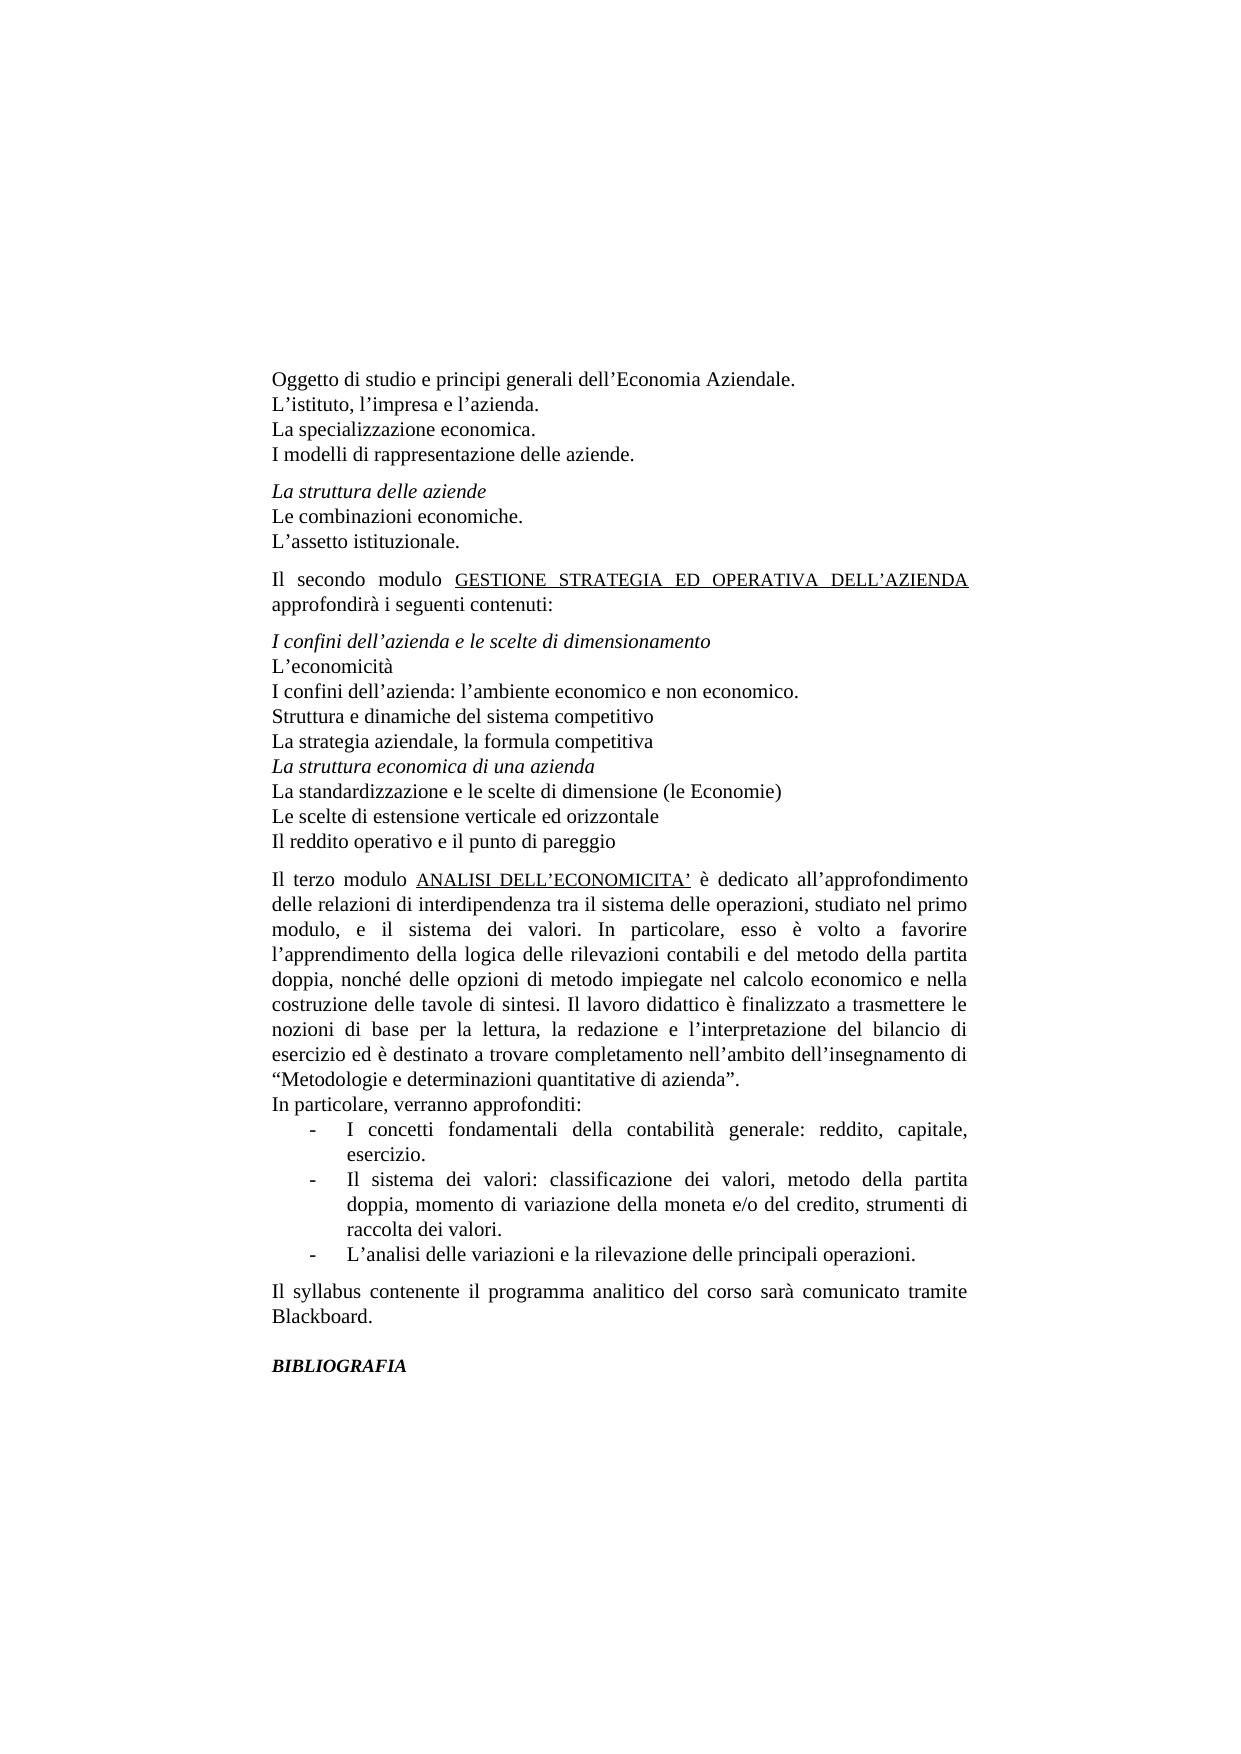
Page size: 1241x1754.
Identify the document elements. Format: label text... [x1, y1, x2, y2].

text Il terzo modulo ANALISI DELL’ECONOMICITA’ è dedicato all’approfondimento delle relazioni di interdipendenza tra il sistema delle operazioni, studiato nel primo modulo, e il sistema dei valori. In particolare, esso è volto a favorire l’apprendimento della logica delle rilevazioni contabili e del metodo della partita doppia, nonché delle opzioni di metodo impiegate nel calcolo economico e nella costruzione delle tavole di sintesi. Il lavoro didattico è finalizzato a trasmettere le nozioni di base per la lettura, la redazione e l’interpretazione del bilancio di esercizio ed è destinato a trovare completamento nell’ambito dell’insegnamento di “Metodologie e determinazioni quantitative di azienda”. [272, 866, 968, 1091]
text L’economicità [272, 654, 968, 679]
text La standardizzazione e le scelte di dimensione (le Economie) [272, 779, 968, 804]
text La specializzazione economica. [272, 416, 968, 441]
list I concetti fondamentali della contabilità generale: reddito, capitale, esercizio. [309, 1116, 968, 1166]
text Le combinazioni economiche. [272, 504, 968, 529]
text I modelli di rappresentazione delle aziende. [272, 441, 968, 466]
text Struttura e dinamiche del sistema competitivo [272, 704, 968, 729]
text In particolare, verranno approfonditi: [272, 1091, 968, 1116]
list L’analisi delle variazioni e la rilevazione delle principali operazioni. [309, 1241, 968, 1266]
text La struttura economica di una azienda [272, 754, 968, 779]
text I confini dell’azienda e le scelte di dimensionamento [272, 629, 968, 654]
text La strategia aziendale, la formula competitiva [272, 729, 968, 754]
list Il sistema dei valori: classificazione dei valori, metodo della partita doppia, momento di variazione della moneta e/o del credito, strumenti di raccolta dei valori. [309, 1166, 968, 1241]
text Il reddito operativo e il punto di pareggio [272, 829, 968, 854]
text Il syllabus contenente il programma analitico del corso sarà comunicato tramite Blackboard. [272, 1279, 968, 1329]
text BIBLIOGRAFIA [272, 1354, 968, 1377]
text Il secondo modulo GESTIONE STRATEGIA ED OPERATIVA DELL’AZIENDA approfondirà i seguenti contenuti: [272, 566, 968, 616]
text Oggetto di studio e principi generali dell’Economia Aziendale. [272, 366, 968, 391]
text I confini dell’azienda: l’ambiente economico e non economico. [272, 679, 968, 704]
text Le scelte di estensione verticale ed orizzontale [272, 804, 968, 829]
text La struttura delle aziende [272, 479, 968, 504]
text L’assetto istituzionale. [272, 529, 968, 554]
text L’istituto, l’impresa e l’azienda. [272, 391, 968, 416]
